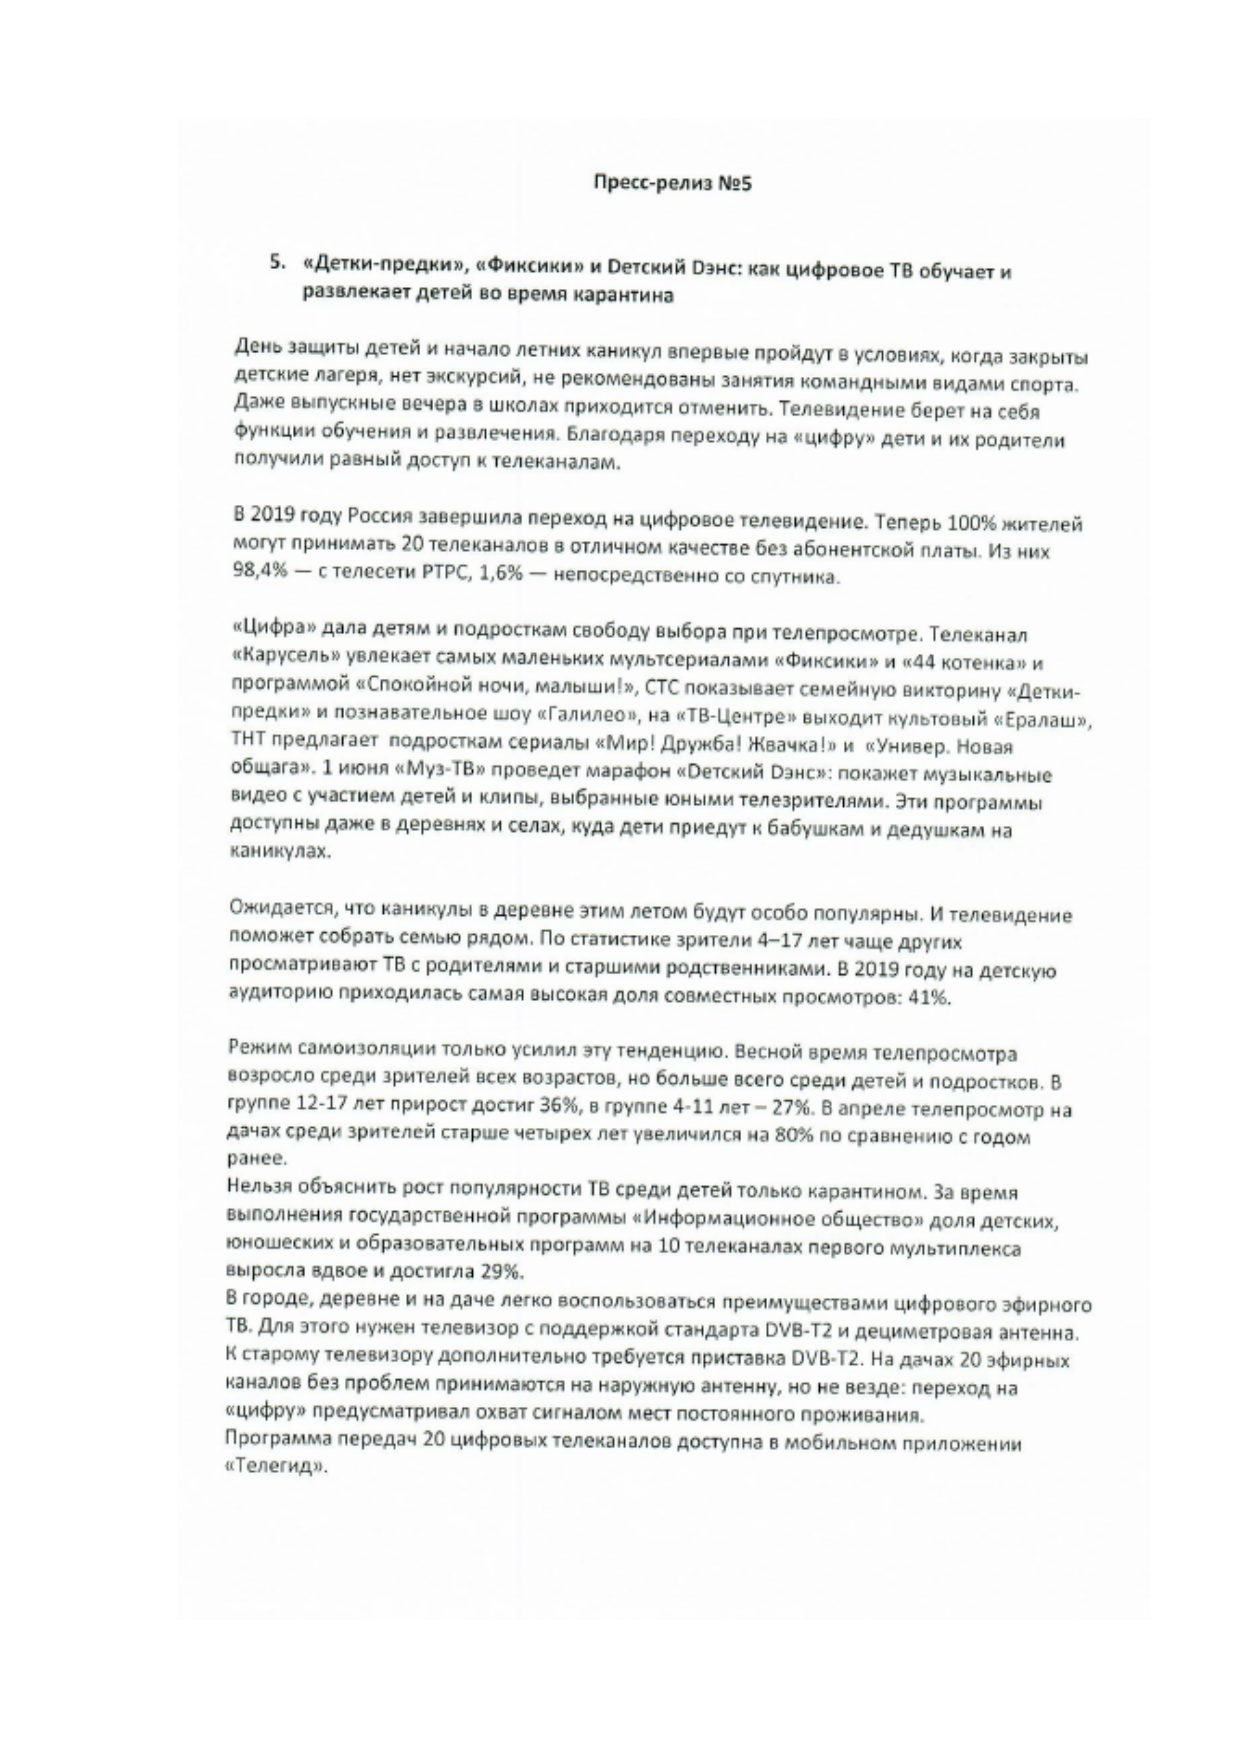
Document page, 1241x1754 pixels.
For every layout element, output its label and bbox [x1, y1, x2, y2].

picture [177, 118, 1151, 1620]
